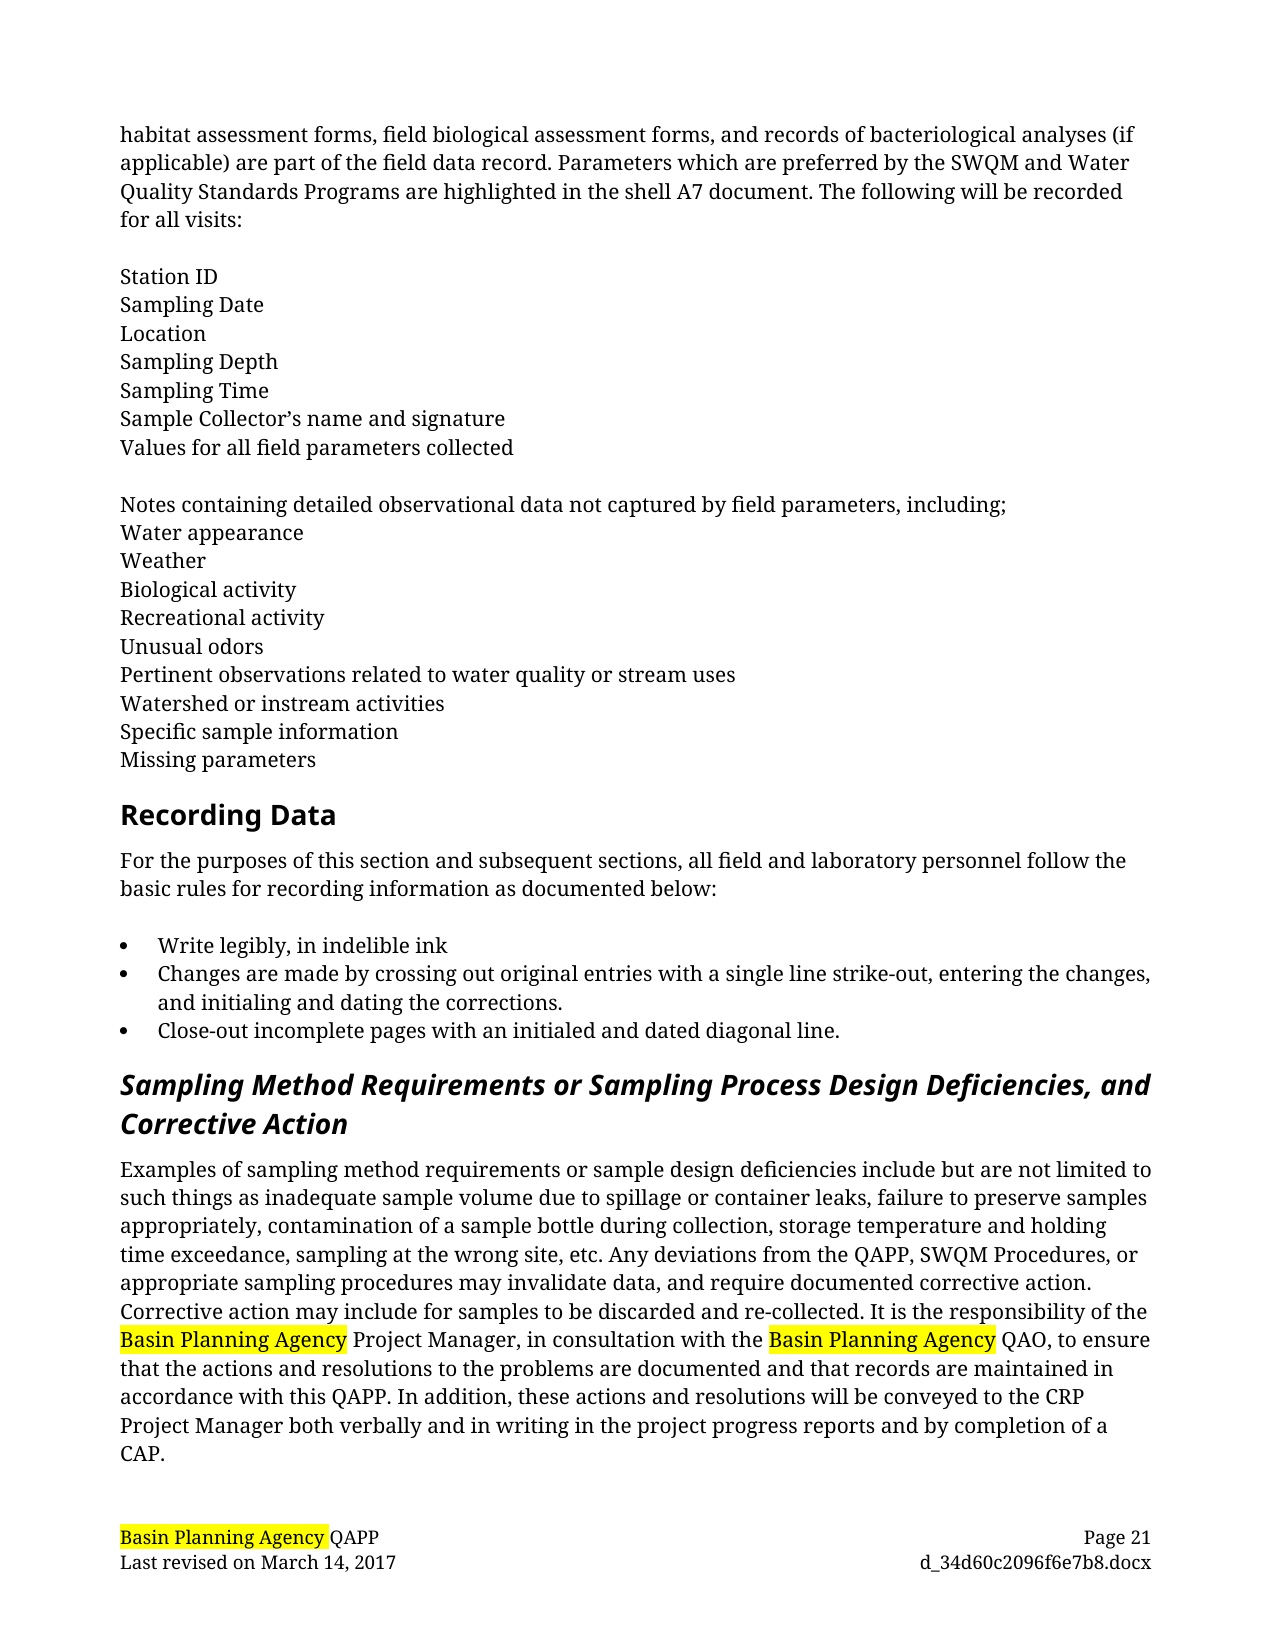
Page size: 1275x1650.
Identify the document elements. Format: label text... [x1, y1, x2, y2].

list Station ID [120, 262, 1155, 291]
list Watershed or instream activities [120, 689, 1155, 717]
list Water appearance [120, 518, 1155, 547]
text For the purposes of this section and subsequent sections, all field and laboratory personnel follow the basic rules for recording information as documented below: [120, 846, 1155, 903]
list Close-out incomplete pages with an initialed and dated diagonal line. [120, 1016, 1155, 1045]
list Notes containing detailed observational data not captured by field parameters, including; [120, 490, 1155, 518]
list Location [120, 319, 1155, 347]
list Sampling Date [120, 291, 1155, 319]
list Unusual odors [120, 632, 1155, 660]
list Specific sample information [120, 717, 1155, 746]
text Examples of sampling method requirements or sample design deficiencies include but are not limited to such things as inadequate sample volume due to spillage or container leaks, failure to preserve samples appropriately, contamination of a sample bottle during collection, storage temperature and holding time exceedance, sampling at the wrong site, etc. Any deviations from the QAPP, SWQM Procedures, or appropriate sampling procedures may invalidate data, and require documented corrective action. Corrective action may include for samples to be discarded and re-collected. It is the responsibility of the Basin Planning Agency Project Manager, in consultation with the Basin Planning Agency QAO, to ensure that the actions and resolutions to the problems are documented and that records are maintained in accordance with this QAPP. In addition, these actions and resolutions will be conveyed to the CRP Project Manager both verbally and in writing in the project progress reports and by completion of a CAP. [120, 1155, 1155, 1468]
list Changes are made by crossing out original entries with a single line strike-out, entering the changes, and initialing and dating the corrections. [120, 959, 1155, 1016]
list Write legibly, in indelible ink [120, 931, 1155, 959]
list Recreational activity [120, 603, 1155, 632]
subtitle Recording Data [120, 795, 1155, 833]
list Weather [120, 547, 1155, 575]
subtitle Sampling Method Requirements or Sampling Process Design Deficiencies, and Corrective Action [120, 1066, 1155, 1142]
list Biological activity [120, 575, 1155, 603]
list Missing parameters [120, 746, 1155, 774]
list Pertinent observations related to water quality or stream uses [120, 660, 1155, 689]
list Values for all field parameters collected [120, 433, 1155, 461]
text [120, 120, 1155, 234]
list Sample Collector’s name and signature [120, 404, 1155, 433]
list Sampling Depth [120, 347, 1155, 376]
list Sampling Time [120, 376, 1155, 404]
